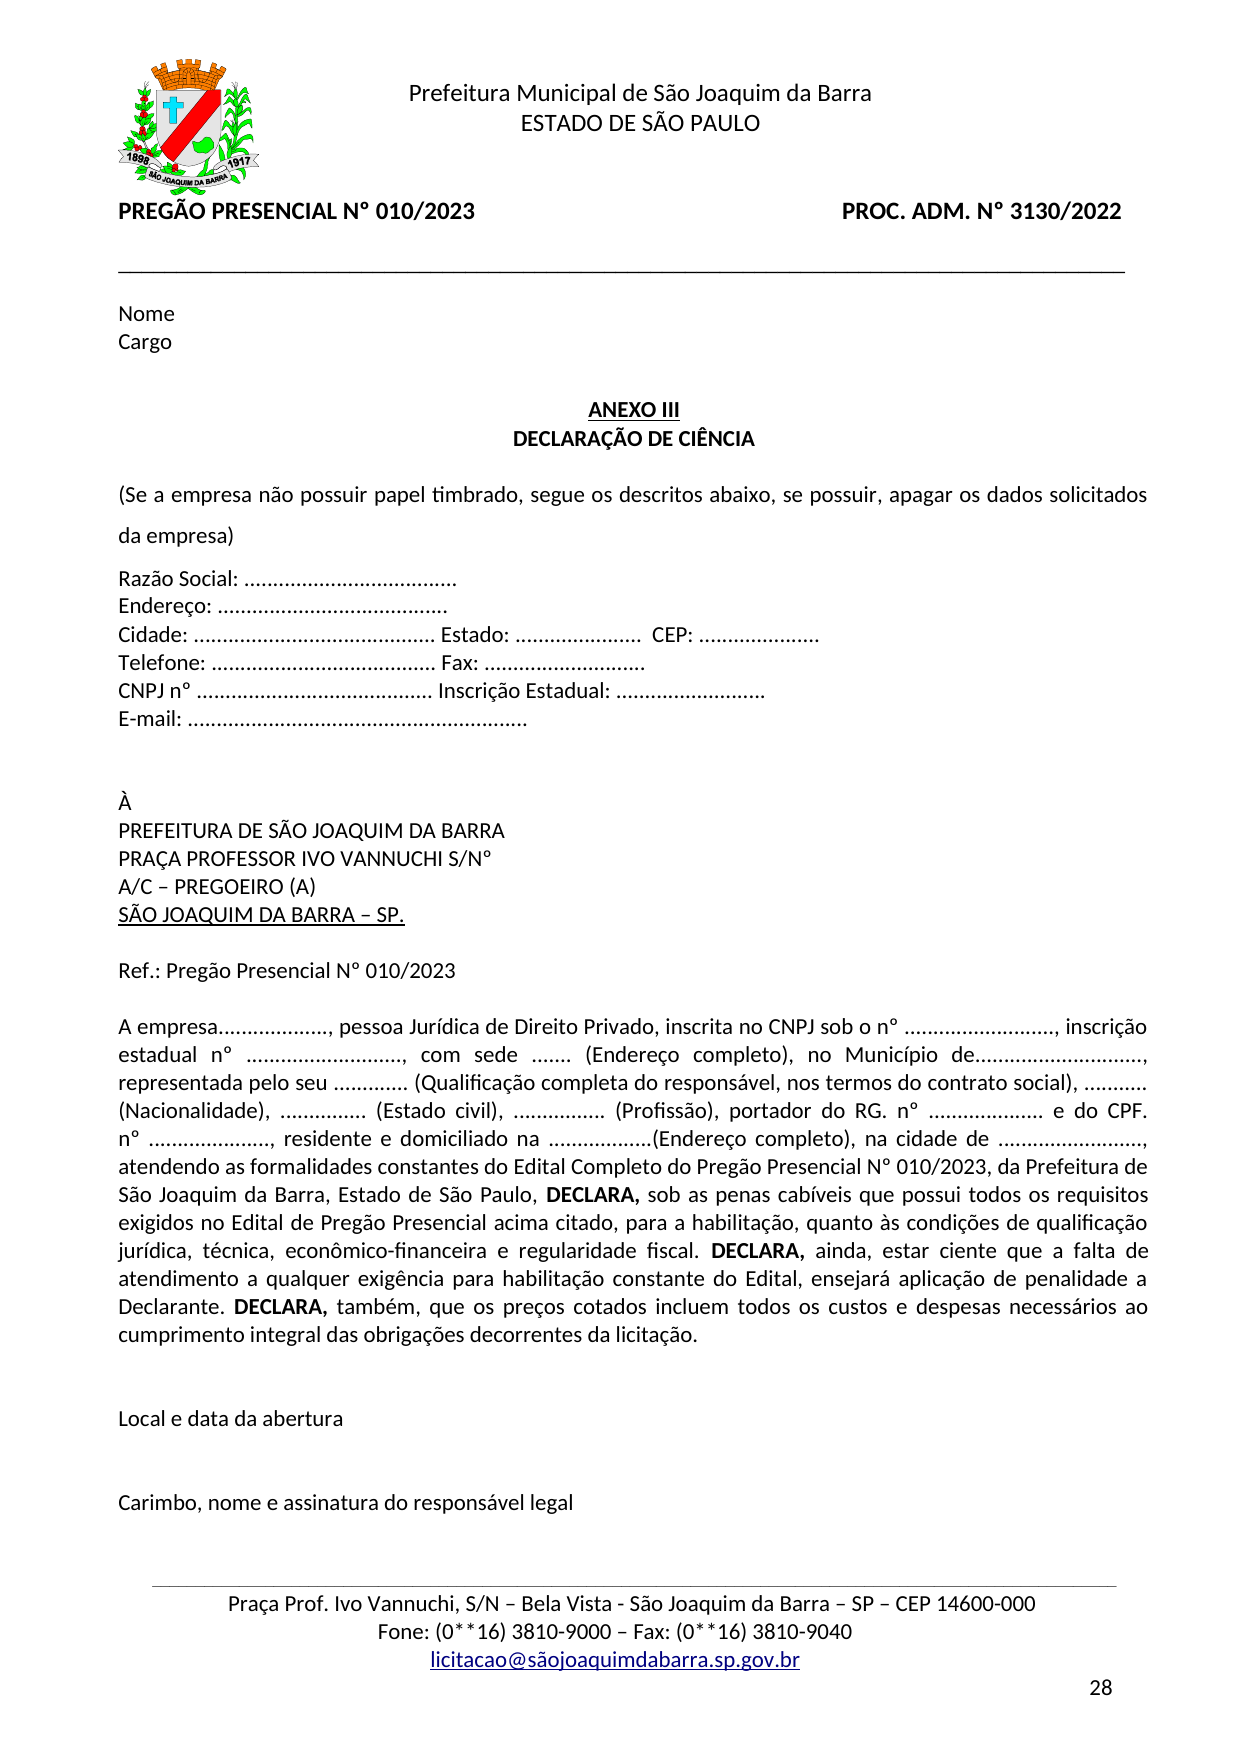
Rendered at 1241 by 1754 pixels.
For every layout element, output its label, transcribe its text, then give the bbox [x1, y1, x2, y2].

text Local e data da abertura [118, 1404, 1150, 1432]
text À [118, 788, 1150, 816]
text PREFEITURA DE SÃO JOAQUIM DA BARRA [118, 816, 1150, 844]
text PRAÇA PROFESSOR IVO VANNUCHI S/Nº [118, 844, 1150, 872]
text (Se a empresa não possuir papel timbrado, segue os descritos abaixo, se possuir, apagar os dados solicitados da empresa) [118, 480, 1150, 550]
text Telefone: ....................................... Fax: ............................ [118, 648, 1150, 676]
text SÃO JOAQUIM DA BARRA – SP. [118, 900, 1150, 928]
text Cargo [118, 327, 1150, 355]
text ANEXO III [118, 396, 1150, 424]
text A empresa..................., pessoa Jurídica de Direito Privado, inscrita no CNPJ sob o nº .........................., inscrição estadual nº ..........................., com sede ....... (Endereço completo), no Município de............................., representada pelo seu ............. (Qualificação completa do responsável, nos termos do contrato social), ........... (Nacionalidade), ............... (Estado civil), ................ (Profissão), portador do RG. nº .................... e do CPF. nº ....................., residente e domiciliado na ..................(Endereço completo), na cidade de ........................., atendendo as formalidades constantes do Edital Completo do Pregão Presencial Nº 010/2023, da Prefeitura de São Joaquim da Barra, Estado de São Paulo, DECLARA, sob as penas cabíveis que possui todos os requisitos exigidos no Edital de Pregão Presencial acima citado, para a habilitação, quanto às condições de qualificação jurídica, técnica, econômico-financeira e regularidade fiscal. DECLARA, ainda, estar ciente que a falta de atendimento a qualquer exigência para habilitação constante do Edital, ensejará aplicação de penalidade a Declarante. DECLARA, também, que os preços cotados incluem todos os custos e despesas necessários ao cumprimento integral das obrigações decorrentes da licitação. [118, 1012, 1150, 1348]
text CNPJ nº ......................................... Inscrição Estadual: .......................... [118, 676, 1150, 704]
text Endereço: ........................................ [118, 592, 1150, 620]
text DECLARAÇÃO DE CIÊNCIA [118, 424, 1150, 452]
text E-mail: ........................................................... [118, 704, 1150, 732]
text Razão Social: ..................................... [118, 564, 1150, 592]
text Carimbo, nome e assinatura do responsável legal [118, 1488, 1150, 1516]
text Nome [118, 299, 1150, 327]
text Ref.: Pregão Presencial Nº 010/2023 [118, 956, 1150, 984]
text A/C – PREGOEIRO (A) [118, 872, 1150, 900]
text Cidade: .......................................... Estado: ...................... CEP: ..................... [118, 620, 1150, 648]
